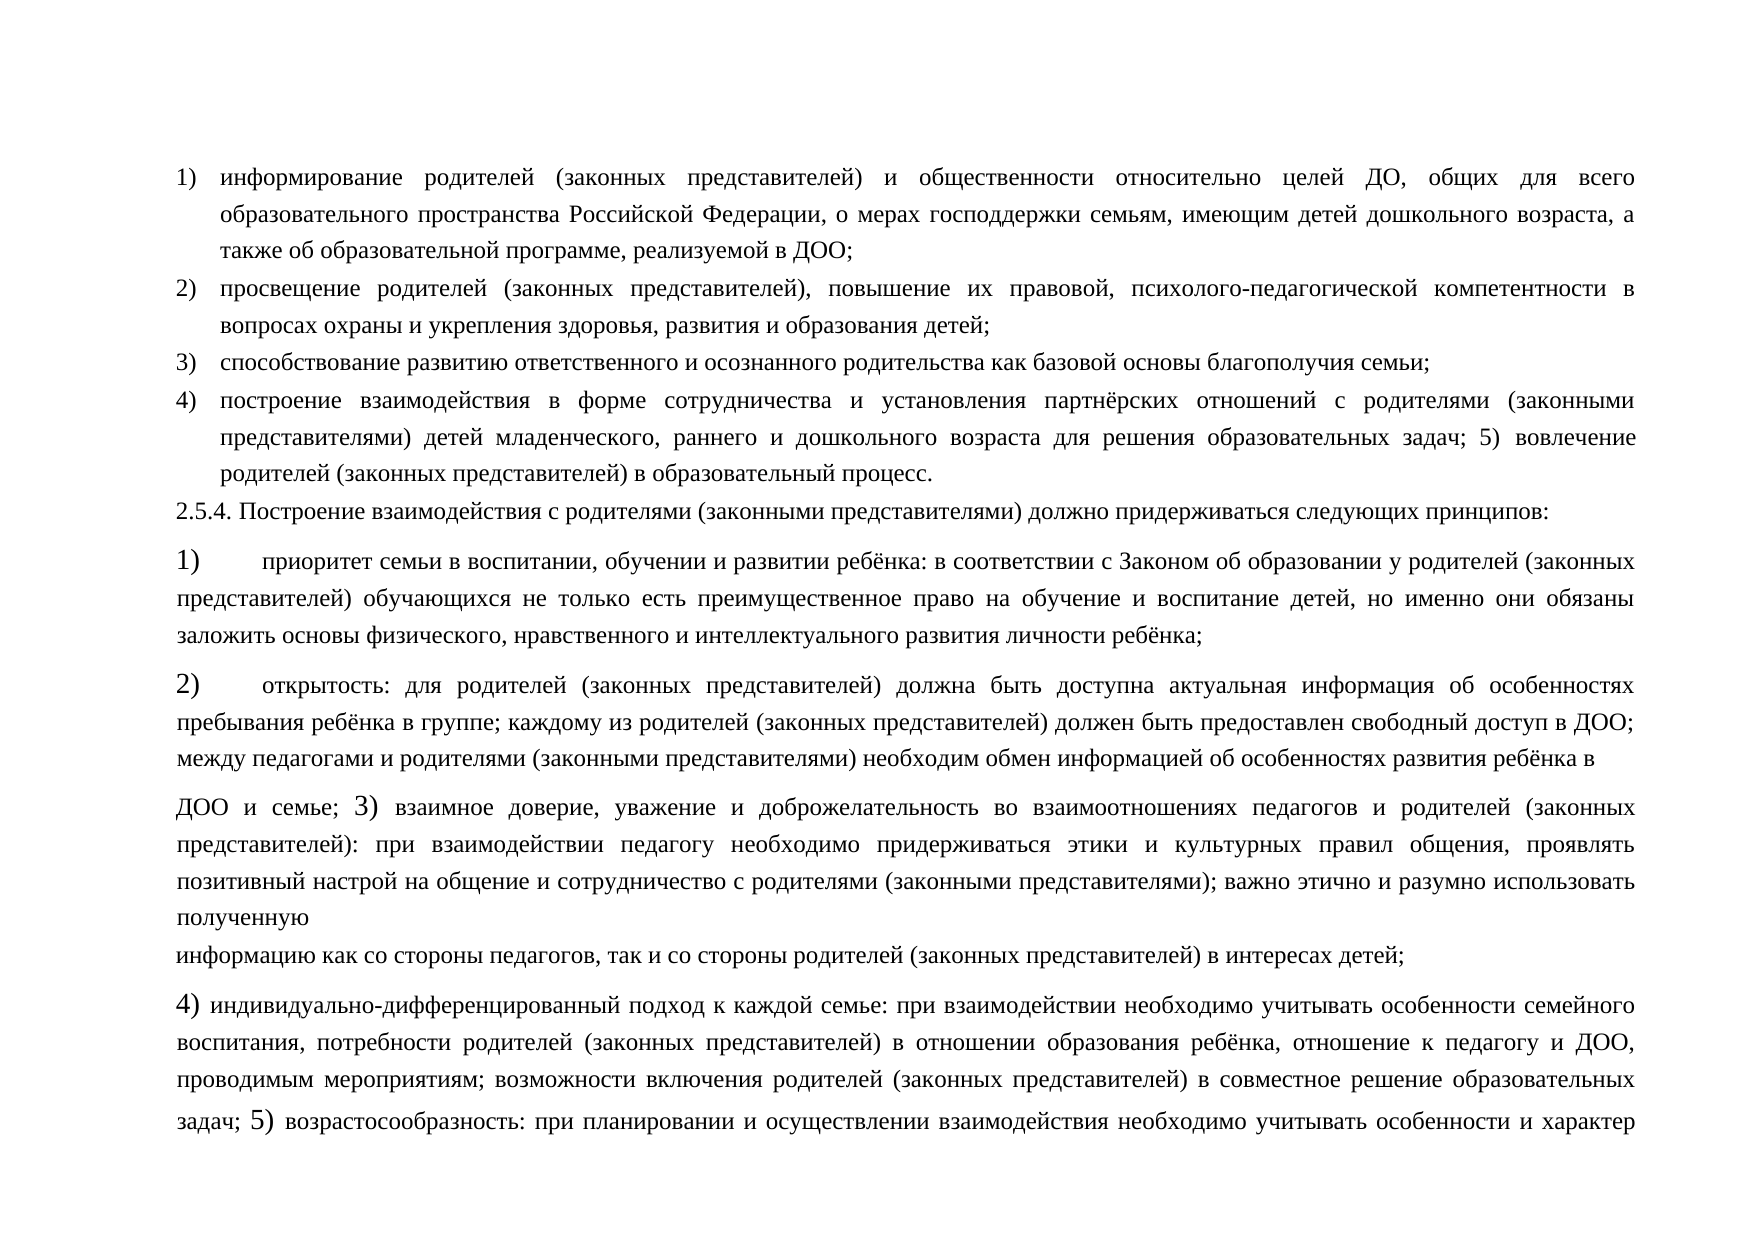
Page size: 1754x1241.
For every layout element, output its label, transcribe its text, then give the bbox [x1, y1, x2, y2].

list открытость: для родителей (законных представителей) должна быть доступна актуальная информация об особенностях пребывания ребёнка в группе; каждому из родителей (законных представителей) должен быть предоставлен свободный доступ в ДОО; между педагогами и родителями (законными представителями) необходим обмен информацией об особенностях развития ребёнка в [176, 666, 1636, 772]
list просвещение родителей (законных представителей), повышение их правовой, психолого-педагогической компетентности в вопросах охраны и укрепления здоровья, развития и образования детей; [176, 273, 1636, 338]
text информацию как со стороны педагогов, так и со стороны родителей (законных представителей) в интересах детей; [176, 940, 1636, 969]
list способствование развитию ответственного и осознанного родительства как базовой основы благополучия семьи; [176, 347, 1636, 376]
text ДОО и семье; 3) взаимное доверие, уважение и доброжелательность во взаимоотношениях педагогов и родителей (законных представителей): при взаимодействии педагогу необходимо придерживаться этики и культурных правил общения, проявлять позитивный настрой на общение и сотрудничество с родителями (законными представителями); важно этично и разумно использовать полученную [176, 788, 1636, 931]
text 2.5.4. Построение взаимодействия с родителями (законными представителями) должно придерживаться следующих принципов: [176, 496, 1636, 525]
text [176, 986, 1636, 1135]
list приоритет семьи в воспитании, обучении и развитии ребёнка: в соответствии с Законом об образовании у родителей (законных представителей) обучающихся не только есть преимущественное право на обучение и воспитание детей, но именно они обязаны заложить основы физического, нравственного и интеллектуального развития личности ребёнка; [176, 542, 1636, 649]
list информирование родителей (законных представителей) и общественности относительно целей ДО, общих для всего образовательного пространства Российской Федерации, о мерах господдержки семьям, имеющим детей дошкольного возраста, а также об образовательной программе, реализуемой в ДОО; [176, 162, 1636, 264]
list построение взаимодействия в форме сотрудничества и установления партнёрских отношений с родителями (законными представителями) детей младенческого, раннего и дошкольного возраста для решения образовательных задач; 5) вовлечение родителей (законных представителей) в образовательный процесс. [176, 385, 1636, 487]
